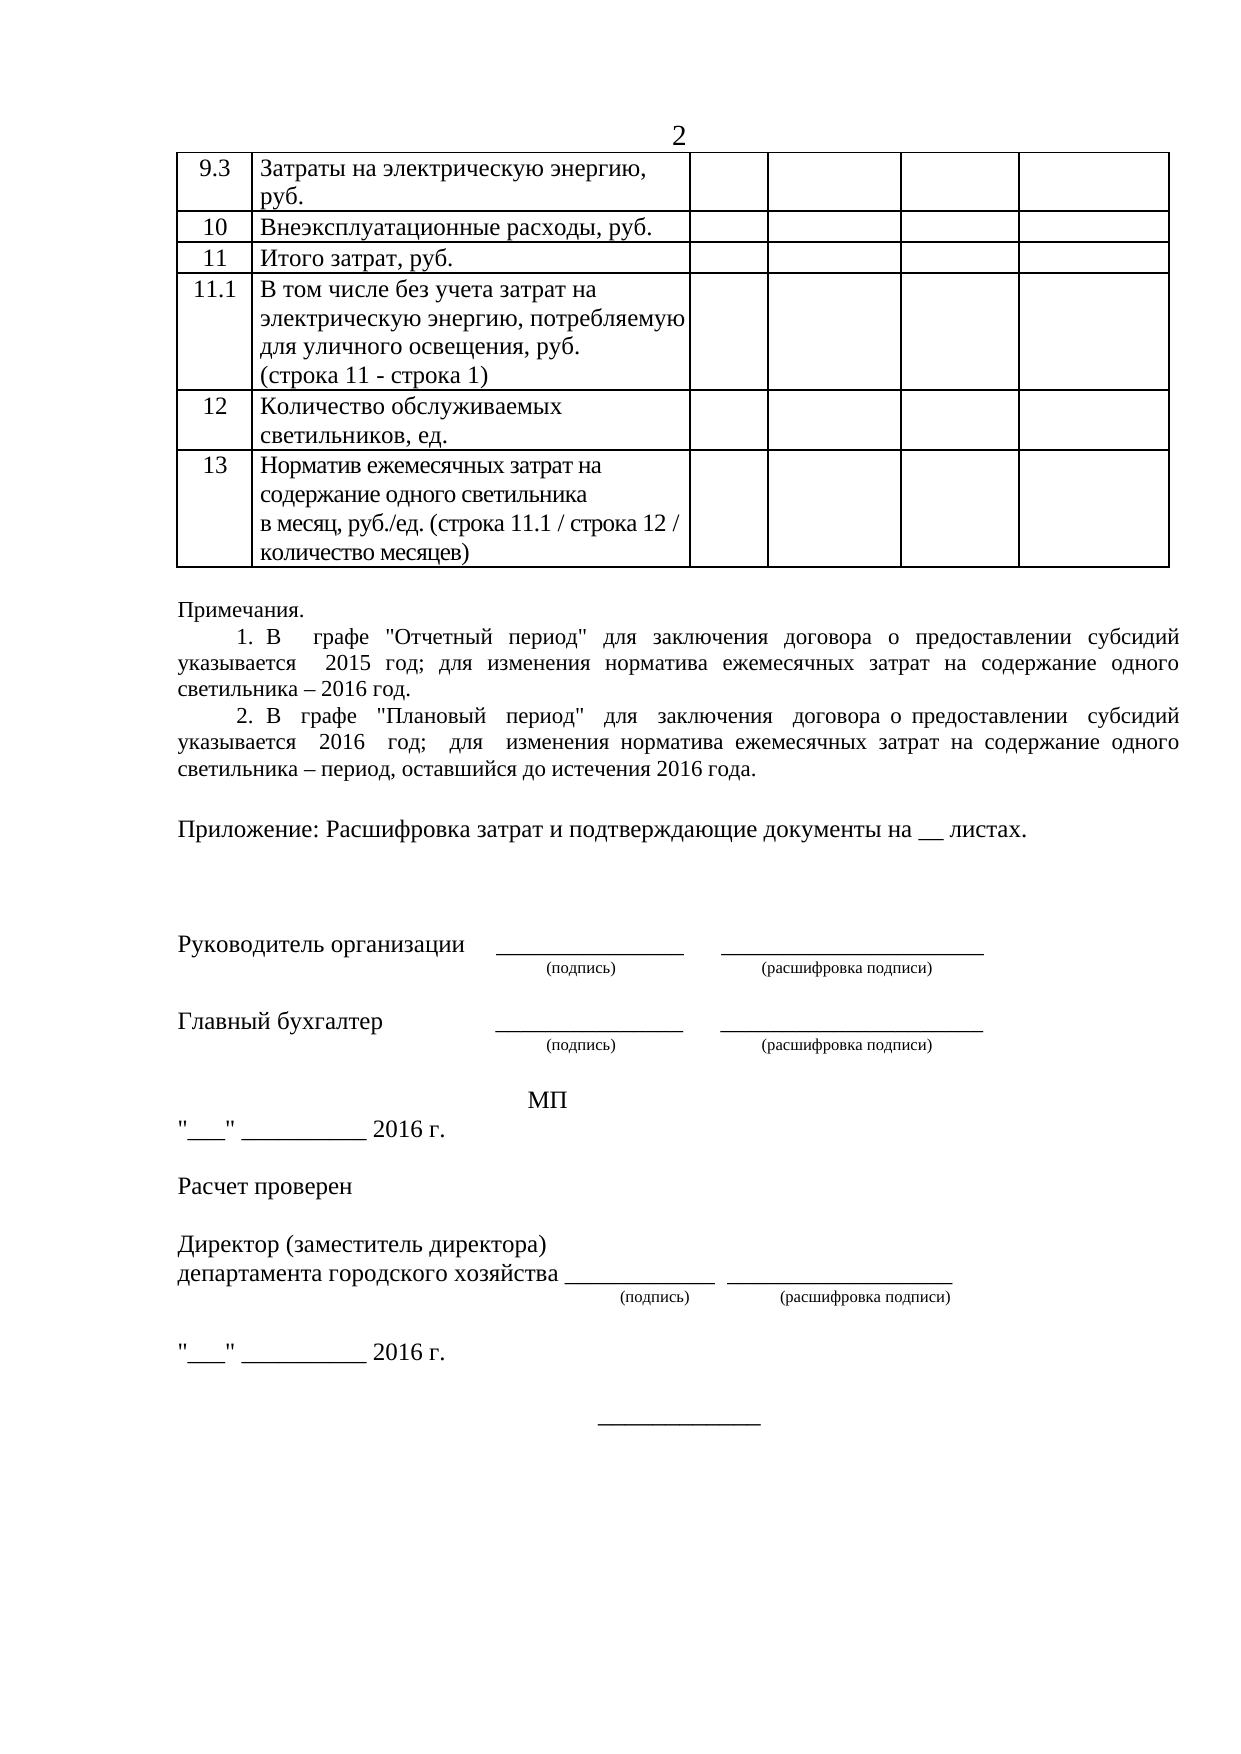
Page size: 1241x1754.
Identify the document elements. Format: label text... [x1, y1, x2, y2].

text 2. В графе "Плановый период" для заключения договора о предоставлении субсидий указывается 2016 год; для изменения норматива ежемесячных затрат на содержание одного светильника – период, оставшийся до истечения 2016 года. [177, 702, 1181, 781]
table_cell [769, 391, 900, 448]
text департамента городского хозяйства ____________ __________________ [177, 1258, 1181, 1286]
text 2 [177, 118, 1181, 152]
table_cell [1020, 243, 1168, 272]
table_header Затраты на электрическую энергию, руб. [253, 153, 689, 210]
text Главный бухгалтер _______________ _____________________ [177, 1006, 1181, 1035]
table_cell Количество обслуживаемых светильников, ед. [253, 391, 689, 448]
table_cell [769, 243, 900, 272]
text (подпись) (расшифровка подписи) [177, 1035, 1181, 1054]
text 1. В графе "Отчетный период" для заключения договора о предоставлении субсидий указывается 2015 год; для изменения норматива ежемесячных затрат на содержание одного светильника – 2016 год. [177, 623, 1181, 702]
table_cell [769, 274, 900, 389]
table_cell [769, 451, 900, 566]
table_cell [902, 391, 1018, 448]
table_cell [769, 212, 900, 241]
table_cell [902, 451, 1018, 566]
table_cell [902, 212, 1018, 241]
table_header [1020, 153, 1168, 210]
table_cell 10 [178, 212, 251, 241]
text Примечания. [177, 596, 1181, 623]
table_header [691, 153, 767, 210]
table_cell Норматив ежемесячных затрат на содержание одного светильника в месяц, руб./ед. (строка 11.1 / строка 12 / количество месяцев) [253, 451, 689, 566]
table_cell 12 [178, 391, 251, 448]
table_cell Внеэксплуатационные расходы, руб. [253, 212, 689, 241]
table_header 9.3 [178, 153, 251, 210]
table_cell 11 [178, 243, 251, 272]
table_cell [691, 212, 767, 241]
text Руководитель организации _______________ _____________________ [177, 929, 1181, 958]
text ____________ [177, 1397, 1181, 1428]
text МП [177, 1085, 1181, 1114]
table_cell [691, 391, 767, 448]
table_cell В том числе без учета затрат на электрическую энергию, потребляемую для уличного освещения, руб. (строка 11 - строка 1) [253, 274, 689, 389]
text "___" __________ 2016 г. [177, 1114, 1181, 1143]
table_header [769, 153, 900, 210]
table_cell 11.1 [178, 274, 251, 389]
table_cell [1020, 391, 1168, 448]
table_cell [691, 274, 767, 389]
table_cell [1020, 212, 1168, 241]
table_cell [1020, 274, 1168, 389]
text "___" __________ 2016 г. [177, 1337, 1181, 1366]
table_header [902, 153, 1018, 210]
table_cell [902, 243, 1018, 272]
table_cell 13 [178, 451, 251, 566]
table_cell [1020, 451, 1168, 566]
text Приложение: Расшифровка затрат и подтверждающие документы на __ листах. [177, 814, 1181, 843]
text (подпись) (расшифровка подписи) [177, 958, 1181, 977]
text Расчет проверен [177, 1171, 1181, 1200]
text Директор (заместитель директора) [177, 1229, 1181, 1258]
table_cell [902, 274, 1018, 389]
text (подпись) (расшифровка подписи) [177, 1286, 1181, 1306]
table_cell [691, 451, 767, 566]
table_cell Итого затрат, руб. [253, 243, 689, 272]
table_cell [691, 243, 767, 272]
